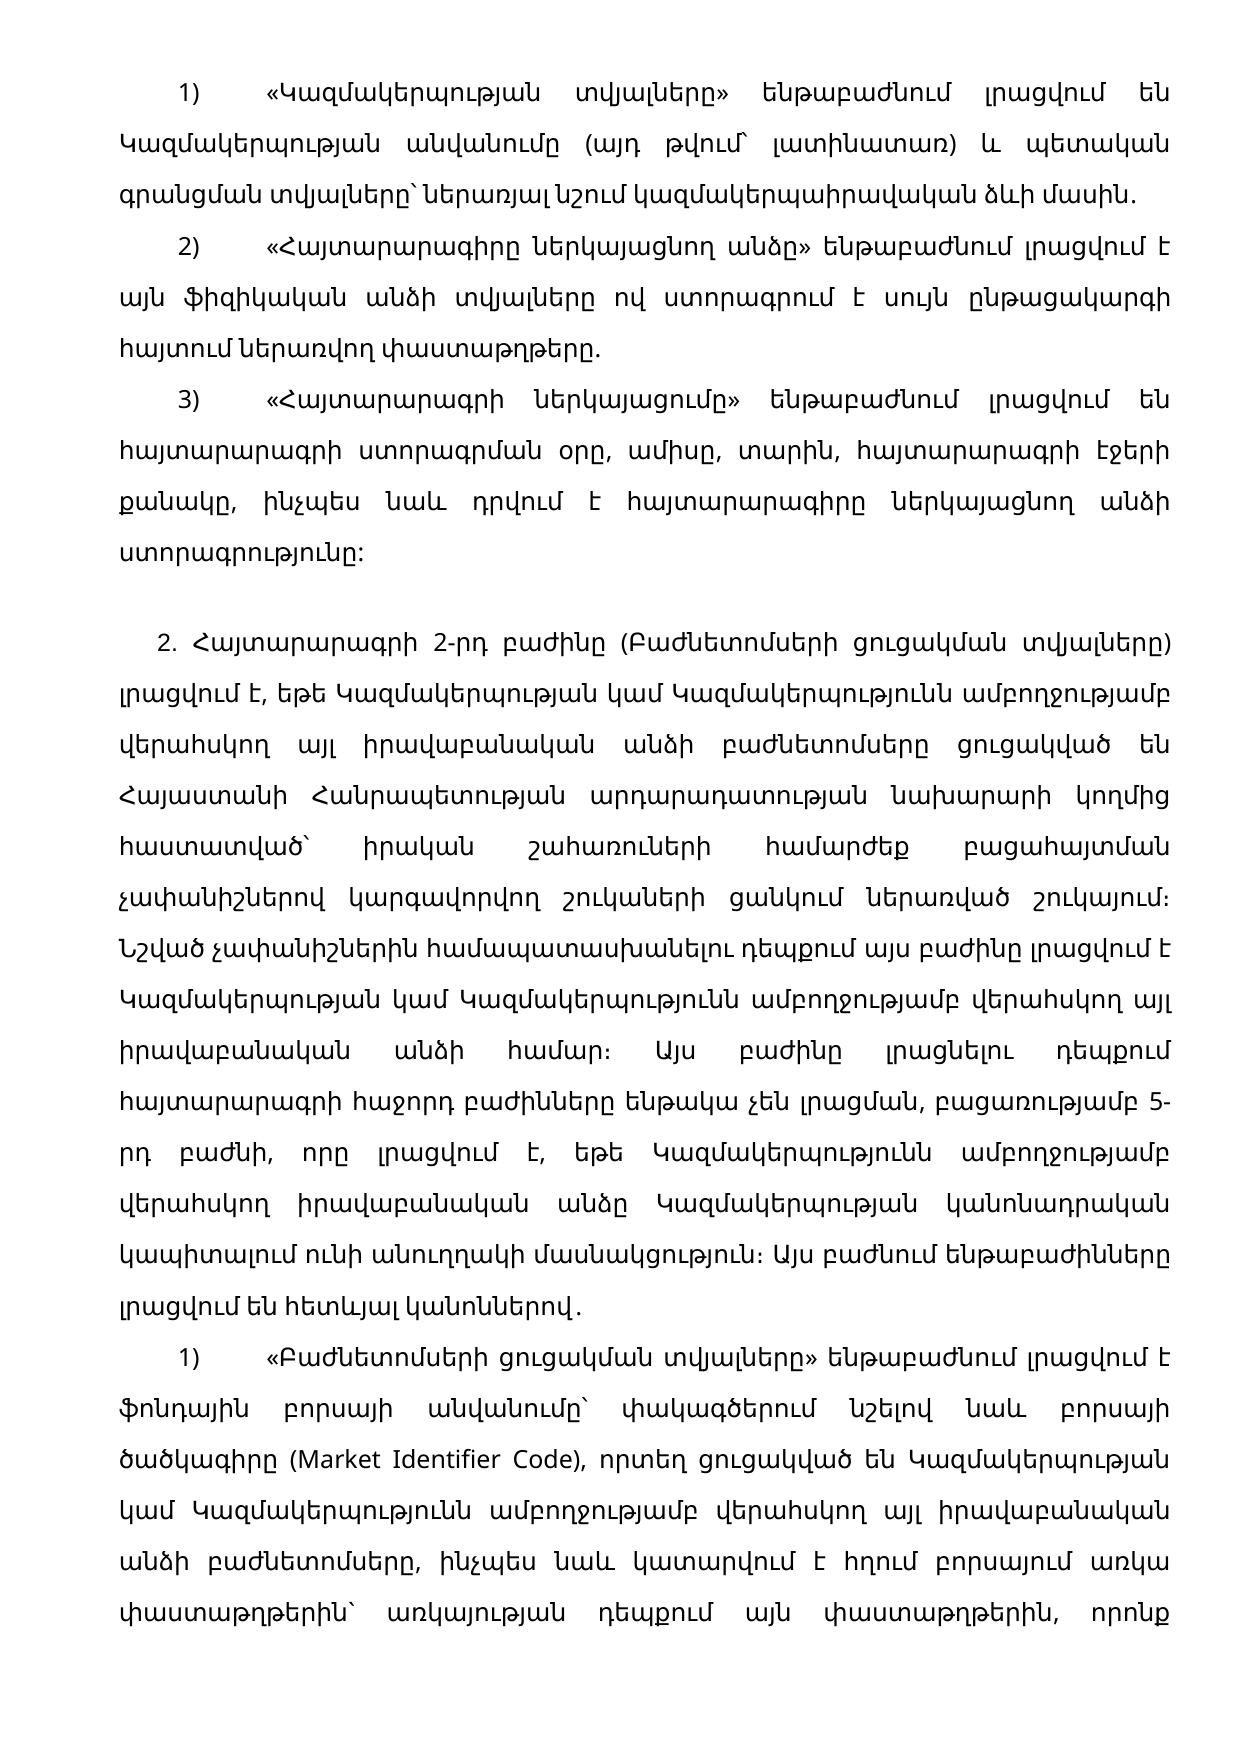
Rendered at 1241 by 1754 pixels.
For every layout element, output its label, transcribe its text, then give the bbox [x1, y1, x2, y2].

list «Հայտարարագիրը ներկայացնող անձը» ենթաբաժնում լրացվում է այն ֆիզիկական անձի տվյալները ով ստորագրում է սույն ընթացակարգի հայտում ներառվող փաստաթղթերը. [118, 228, 1171, 364]
list «Կազմակերպության տվյալները» ենթաբաժնում լրացվում են Կազմակերպության անվանումը (այդ թվում՝ լատինատառ) և պետական գրանցման տվյալները՝ ներառյալ նշում կազմակերպաիրավական ձևի մասին. [118, 75, 1171, 211]
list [118, 1339, 1171, 1628]
list «Հայտարարագրի ներկայացումը» ենթաբաժնում լրացվում են հայտարարագրի ստորագրման օրը, ամիսը, տարին, հայտարարագրի էջերի քանակը, ինչպես նաև դրվում է հայտարարագիրը ներկայացնող անձի ստորագրությունը: [118, 381, 1171, 568]
list Հայտարարագրի 2-րդ բաժինը (Բաժնետոմսերի ցուցակման տվյալները) լրացվում է, եթե Կազմակերպության կամ Կազմակերպությունն ամբողջությամբ վերահսկող այլ իրավաբանական անձի բաժնետոմսերը ցուցակված են Հայաստանի Հանրապետության արդարադատության նախարարի կողմից հաստատված՝ իրական շահառուների համարժեք բացահայտման չափանիշներով կարգավորվող շուկաների ցանկում ներառված շուկայում։ Նշված չափանիշներին համապատասխանելու դեպքում այս բաժինը լրացվում է Կազմակերպության կամ Կազմակերպությունն ամբողջությամբ վերահսկող այլ իրավաբանական անձի համար։ Այս բաժինը լրացնելու դեպքում հայտարարագրի հաջորդ բաժինները ենթակա չեն լրացման, բացառությամբ 5-րդ բաժնի, որը լրացվում է, եթե Կազմակերպությունն ամբողջությամբ վերահսկող իրավաբանական անձը Կազմակերպության կանոնադրական կապիտալում ունի անուղղակի մասնակցություն։ Այս բաժնում ենթաբաժինները լրացվում են հետևյալ կանոններով․ [118, 624, 1171, 1322]
